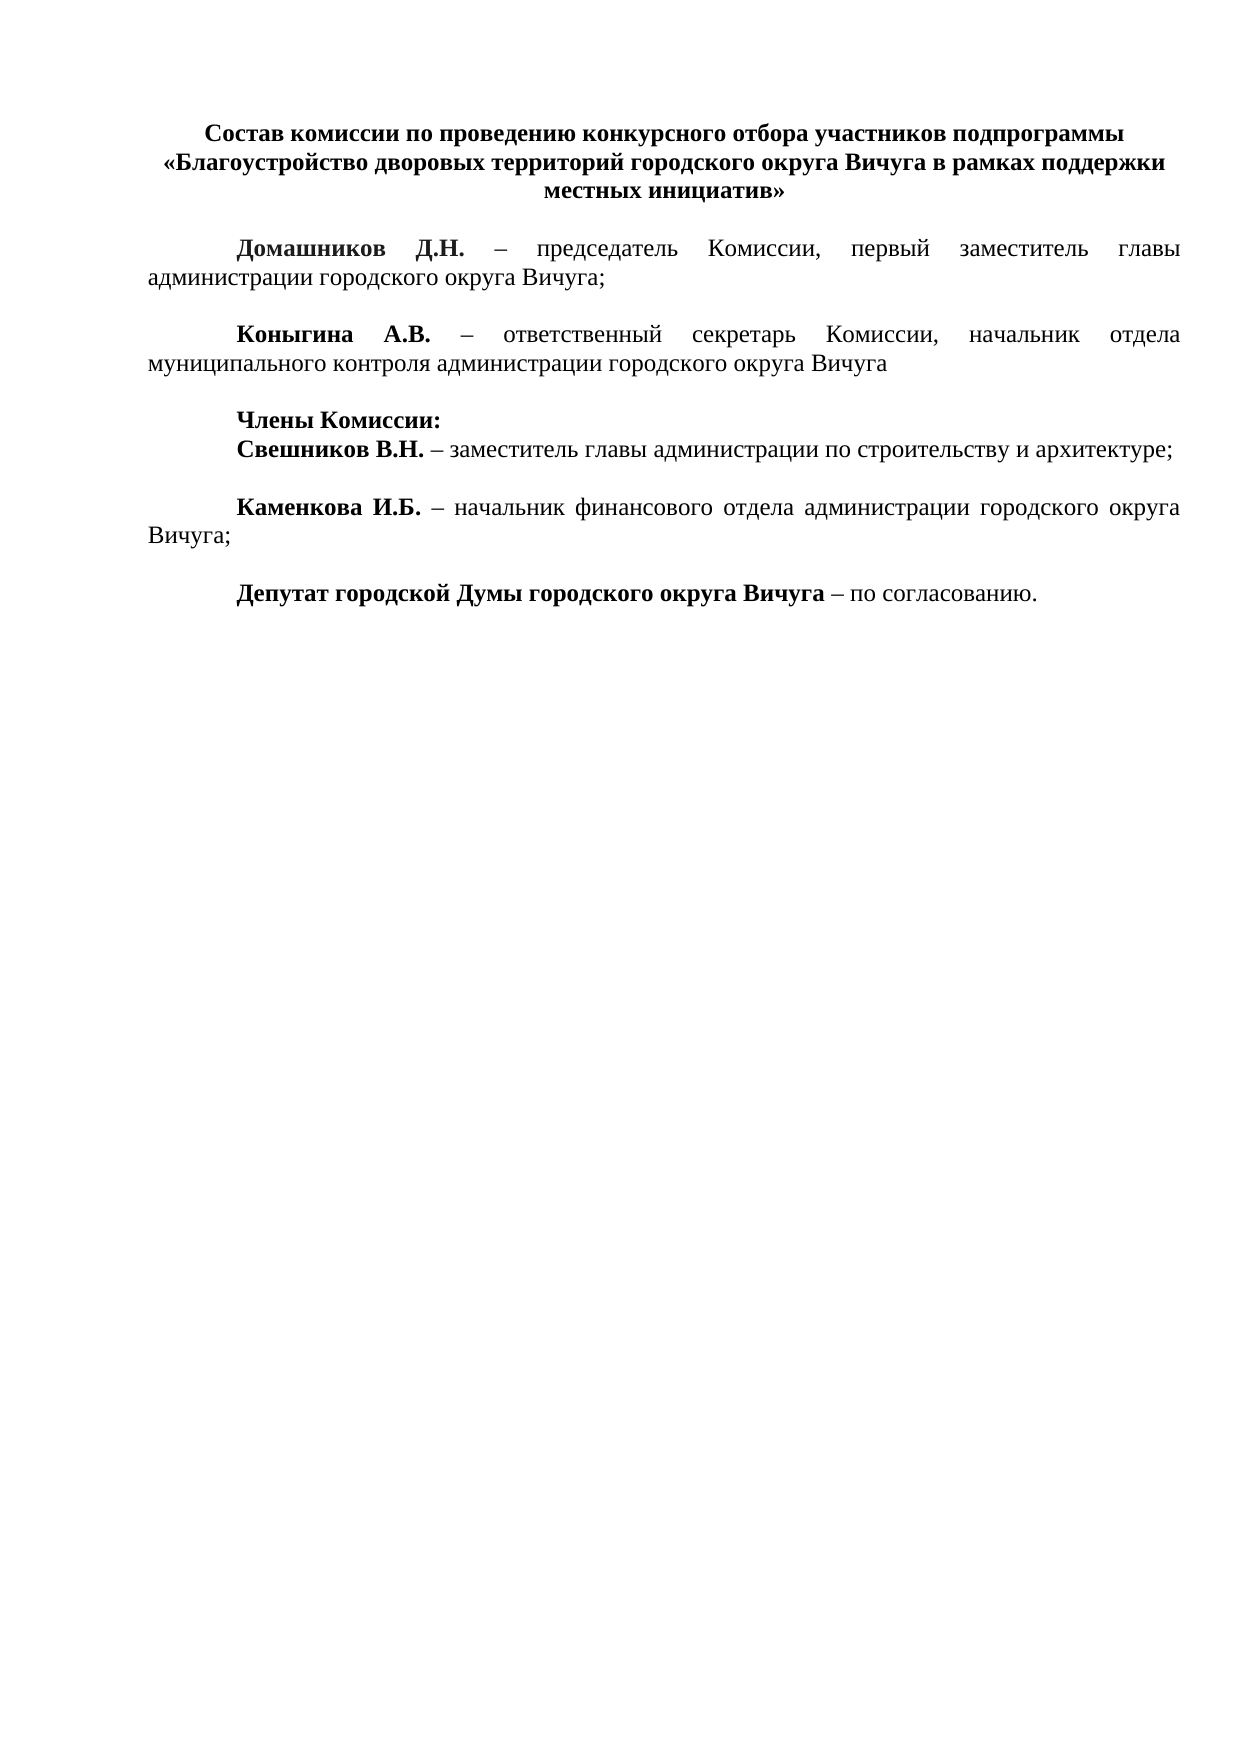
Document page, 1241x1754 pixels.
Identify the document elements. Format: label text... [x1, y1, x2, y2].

text Свешников В.Н. – заместитель главы администрации по строительству и архитектуре; [148, 434, 1181, 463]
text Члены Комиссии: [148, 406, 1181, 434]
text Состав комиссии по проведению конкурсного отбора участников подпрограммы «Благоустройство дворовых территорий городского округа Вичуга в рамках поддержки местных инициатив» [148, 118, 1181, 204]
text Каменкова И.Б. – начальник финансового отдела администрации городского округа Вичуга; [148, 492, 1181, 549]
text Коныгина А.В. – ответственный секретарь Комиссии, начальник отдела муниципального контроля администрации городского округа Вичуга [148, 319, 1181, 377]
text Домашников Д.Н. – председатель Комиссии, первый заместитель главы администрации городского округа Вичуга; [148, 233, 1181, 291]
text Депутат городской Думы городского округа Вичуга – по согласованию. [148, 578, 1181, 607]
